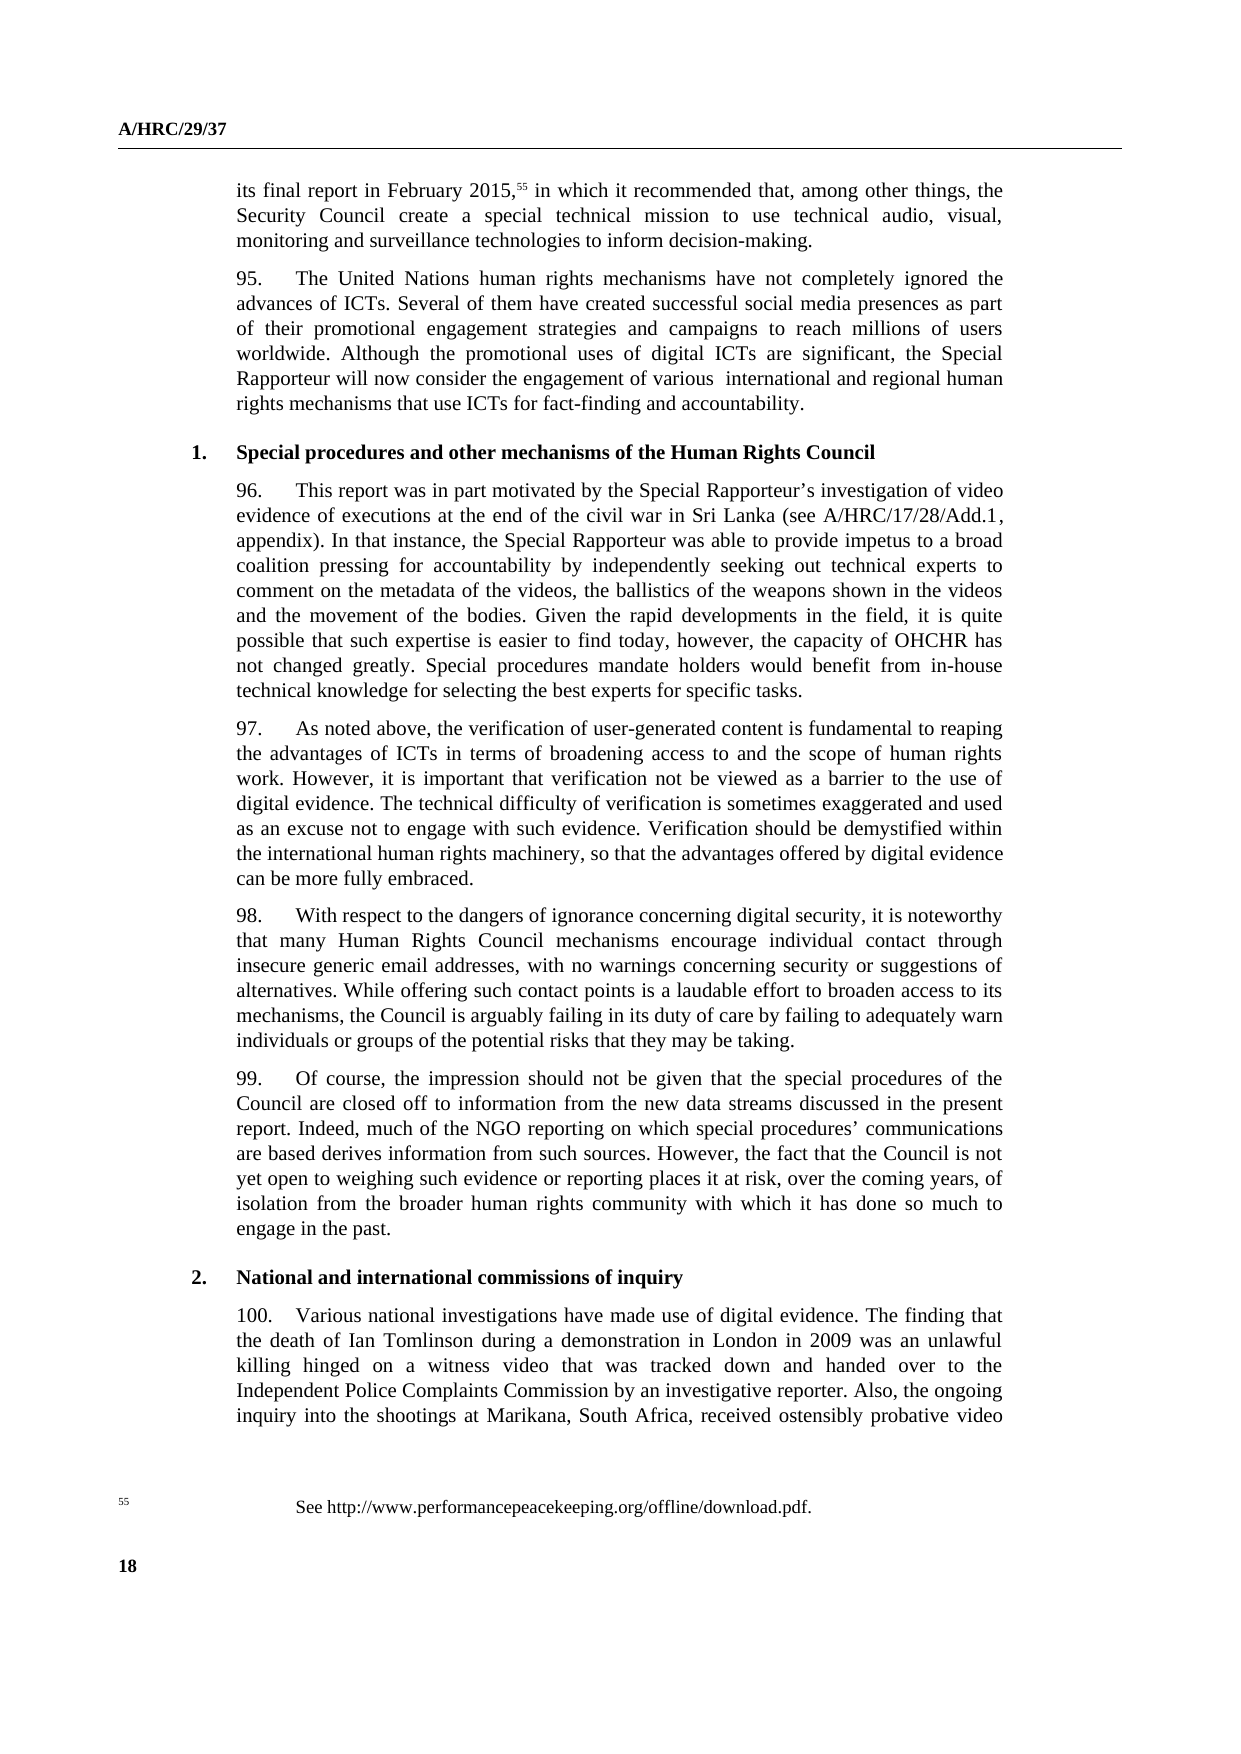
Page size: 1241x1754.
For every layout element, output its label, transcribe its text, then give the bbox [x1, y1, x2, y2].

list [236, 177, 1004, 252]
text 1. Special procedures and other mechanisms of the Human Rights Council [118, 440, 1004, 465]
list This report was in part motivated by the Special Rapporteur’s investigation of video evidence of executions at the end of the civil war in Sri Lanka (see A/HRC/17/28/Add.1, appendix). In that instance, the Special Rapporteur was able to provide impetus to a broad coalition pressing for accountability by independently seeking out technical experts to comment on the metadata of the videos, the ballistics of the weapons shown in the videos and the movement of the bodies. Given the rapid developments in the field, it is quite possible that such expertise is easier to find today, however, the capacity of OHCHR has not changed greatly. Special procedures mandate holders would benefit from in-house technical knowledge for selecting the best experts for specific tasks. [236, 477, 1004, 702]
list As noted above, the verification of user-generated content is fundamental to reaping the advantages of ICTs in terms of broadening access to and the scope of human rights work. However, it is important that verification not be viewed as a barrier to the use of digital evidence. The technical difficulty of verification is sometimes exaggerated and used as an excuse not to engage with such evidence. Verification should be demystified within the international human rights machinery, so that the advantages offered by digital evidence can be more fully embraced. [236, 715, 1004, 890]
list The United Nations human rights mechanisms have not completely ignored the advances of ICTs. Several of them have created successful social media presences as part of their promotional engagement strategies and campaigns to reach millions of users worldwide. Although the promotional uses of digital ICTs are significant, the Special Rapporteur will now consider the engagement of various international and regional human rights mechanisms that use ICTs for fact-finding and accountability. [236, 265, 1004, 415]
text 2. National and international commissions of inquiry [118, 1265, 1004, 1290]
list With respect to the dangers of ignorance concerning digital security, it is noteworthy that many Human Rights Council mechanisms encourage individual contact through insecure generic email addresses, with no warnings concerning security or suggestions of alternatives. While offering such contact points is a laudable effort to broaden access to its mechanisms, the Council is arguably failing in its duty of care by failing to adequately warn individuals or groups of the potential risks that they may be taking. [236, 902, 1004, 1052]
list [236, 1302, 1004, 1427]
list Of course, the impression should not be given that the special procedures of the Council are closed off to information from the new data streams discussed in the present report. Indeed, much of the NGO reporting on which special procedures’ communications are based derives information from such sources. However, the fact that the Council is not yet open to weighing such evidence or reporting places it at risk, over the coming years, of isolation from the broader human rights community with which it has done so much to engage in the past. [236, 1065, 1004, 1240]
